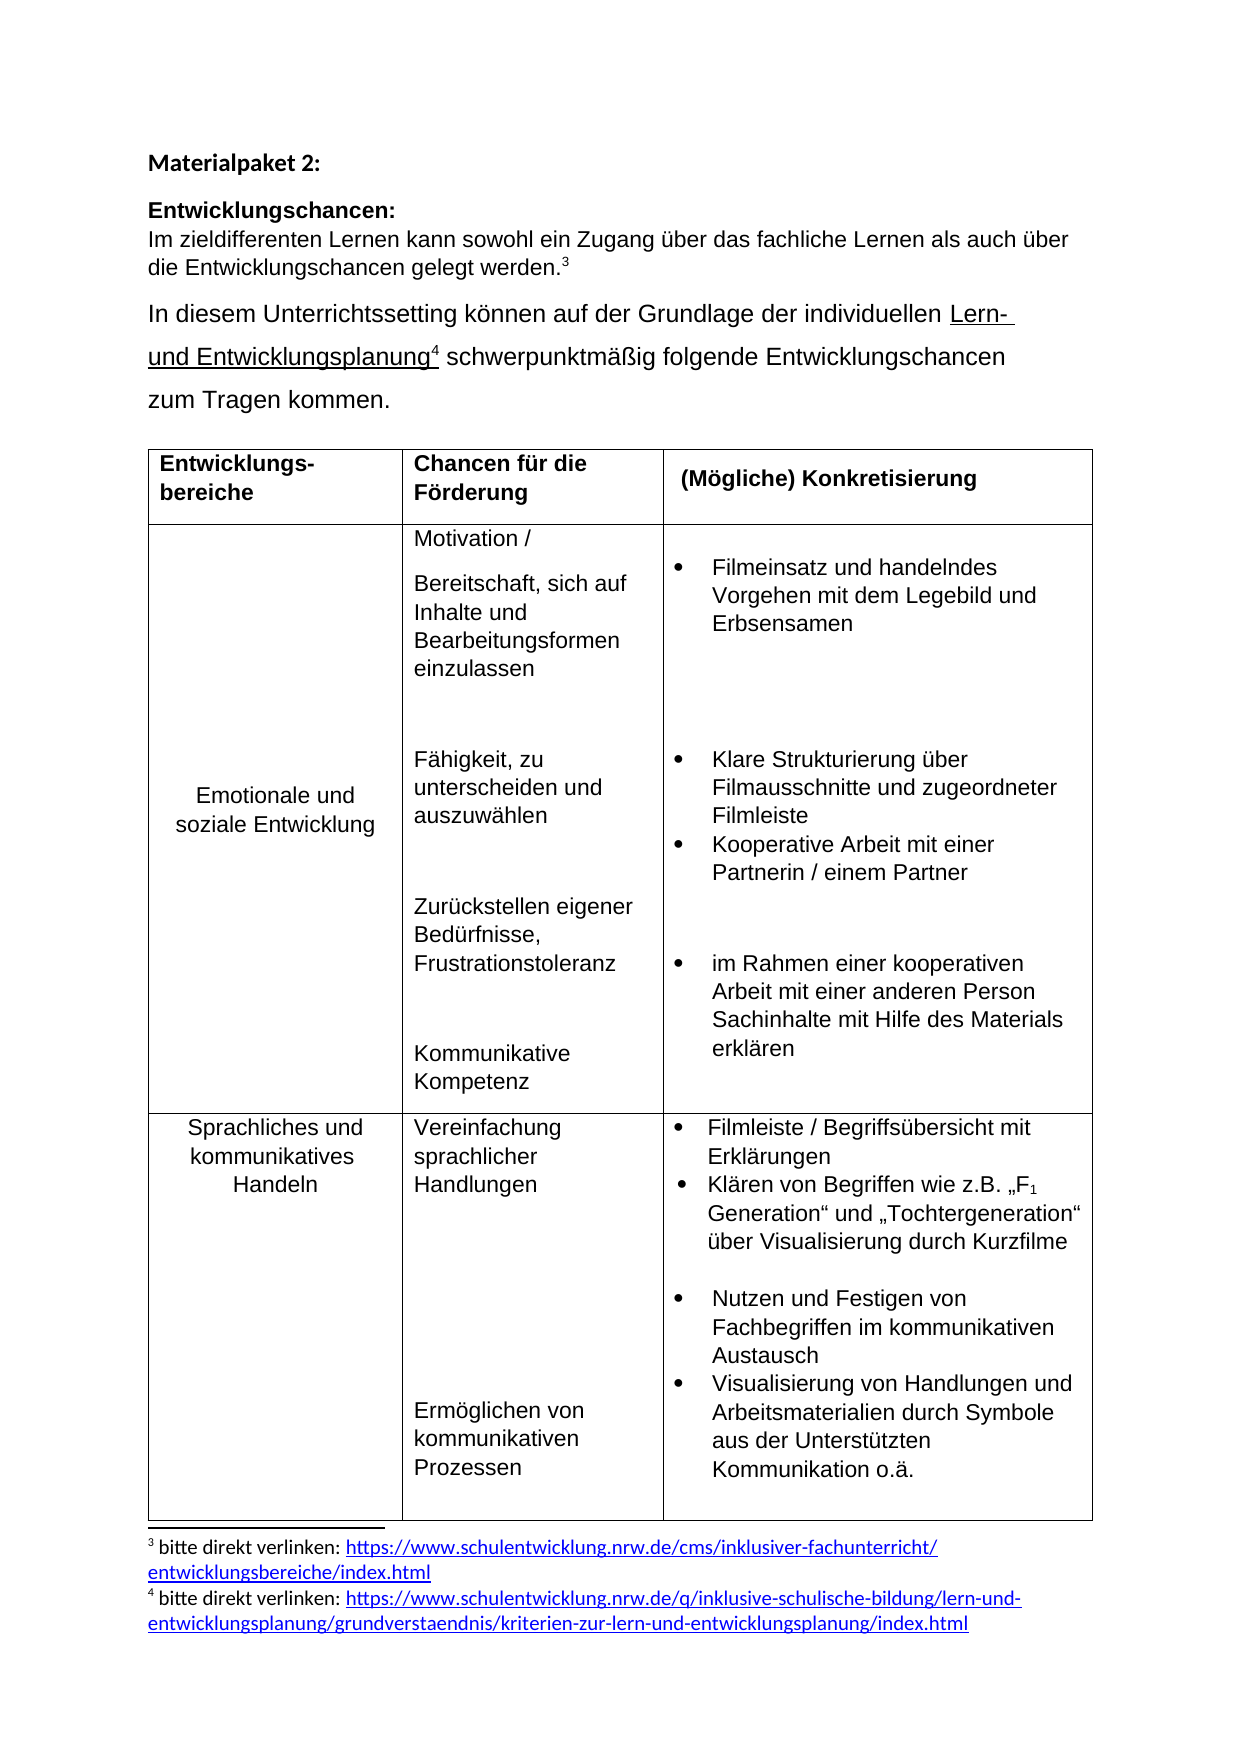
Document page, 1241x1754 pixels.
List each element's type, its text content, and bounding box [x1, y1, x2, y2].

table_header Entwicklungs-bereiche [149, 450, 402, 524]
table_cell Emotionale und soziale Entwicklung [149, 525, 402, 1113]
table_header (Mögliche) Konkretisierung [664, 450, 1092, 524]
table_cell Motivation / Bereitschaft, sich auf Inhalte und Bearbeitungsformen einzulassen Fähigkeit, zu unterscheiden und auszuwählen Zurückstellen eigener Bedürfnisse, Frustrationstoleranz Kommunikative Kompetenz [403, 525, 663, 1113]
text Materialpaket 2: [148, 148, 1093, 178]
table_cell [149, 1114, 402, 1520]
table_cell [664, 1114, 1092, 1520]
table_cell Filmeinsatz und handelndes Vorgehen mit dem Legebild und Erbsensamen Klare Strukturierung über Filmausschnitte und zugeordneter Filmleiste Kooperative Arbeit mit einer Partnerin / einem Partner im Rahmen einer kooperativen Arbeit mit einer anderen Person Sachinhalte mit Hilfe des Materials erklären [664, 525, 1092, 1113]
text In diesem Unterrichtssetting können auf der Grundlage der individuellen Lern- und Entwicklungsplanung schwerpunktmäßig folgende Entwicklungschancen zum Tragen kommen. [148, 299, 1033, 414]
text Entwicklungschancen: Im zieldifferenten Lernen kann sowohl ein Zugang über das fachliche Lernen als auch über die Entwicklungschancen gelegt werden. [148, 197, 1093, 280]
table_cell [403, 1114, 663, 1520]
table_header Chancen für die Förderung [403, 450, 663, 524]
